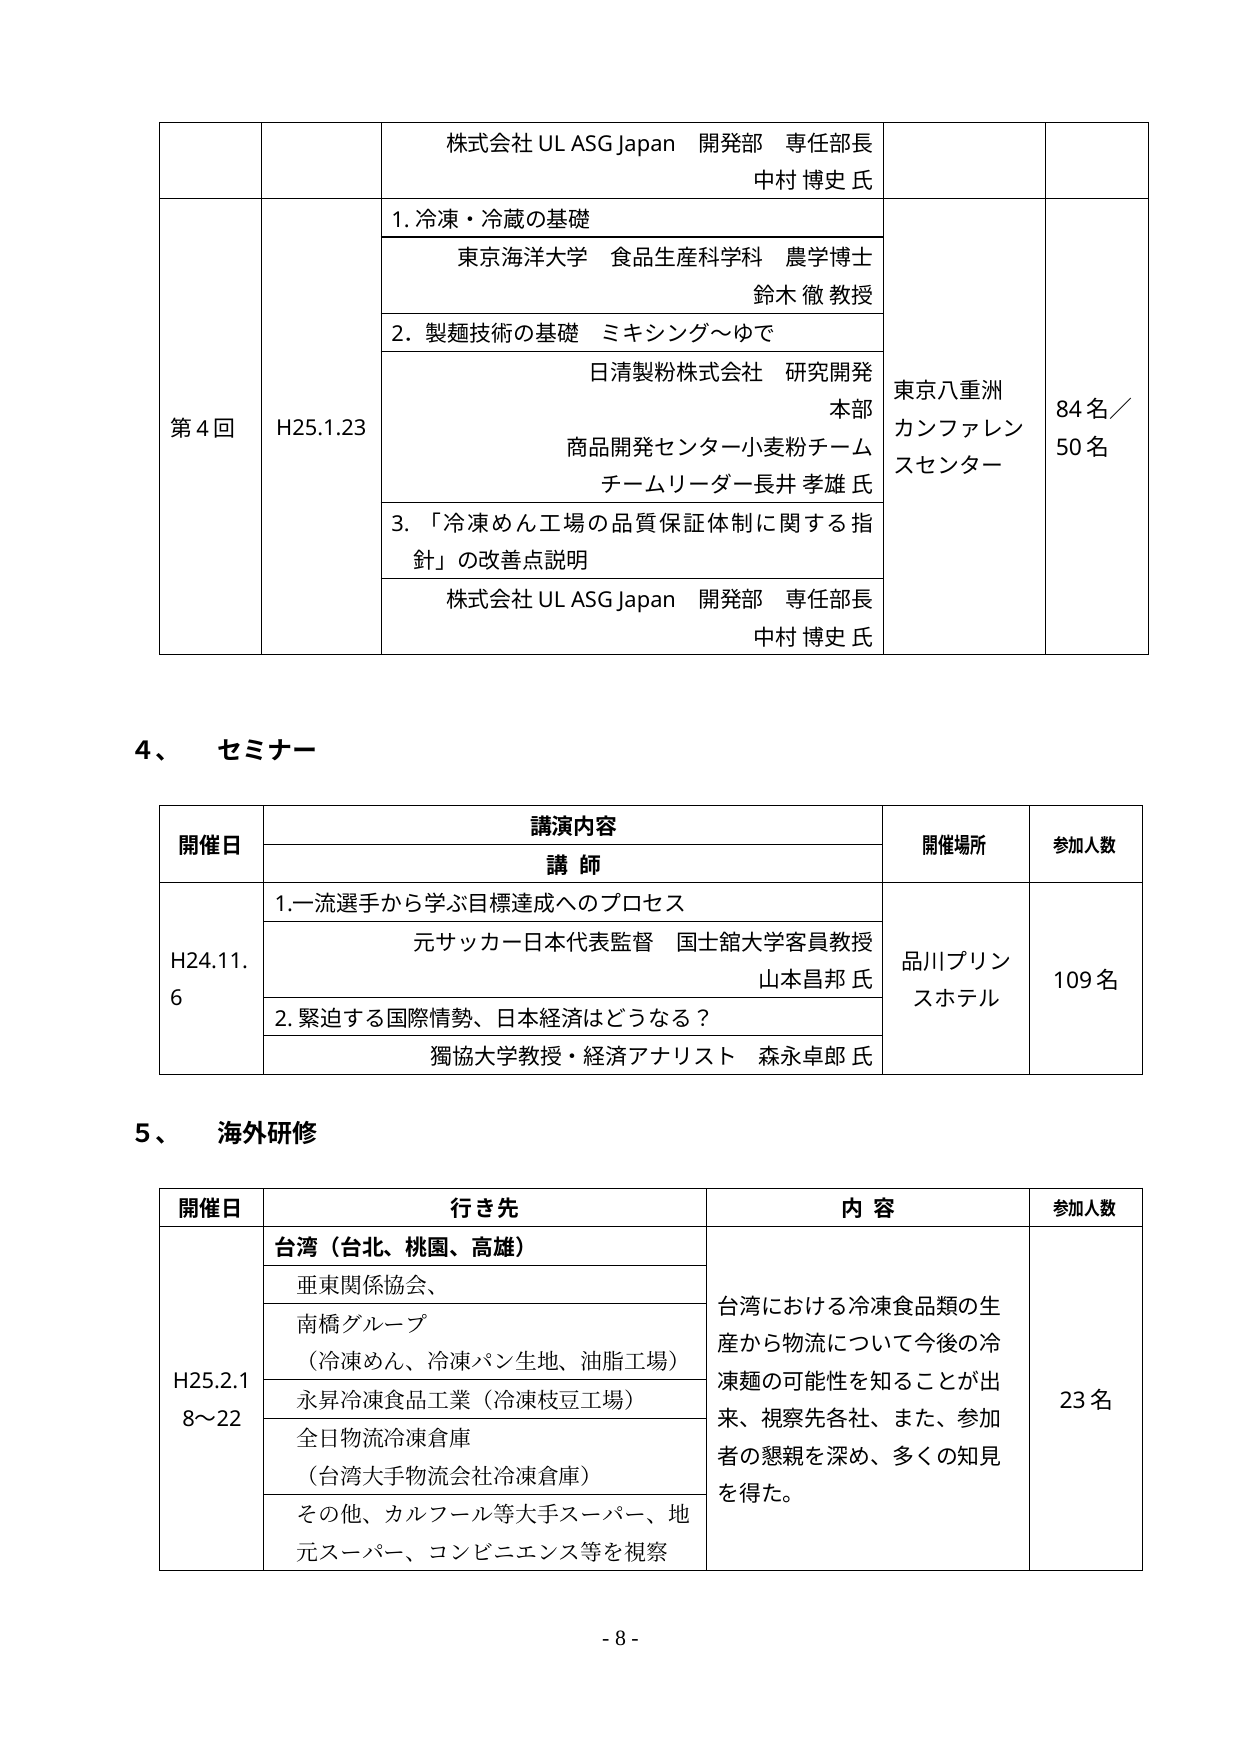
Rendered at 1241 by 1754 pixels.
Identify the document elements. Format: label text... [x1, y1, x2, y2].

table_cell 株式会社UL ASG Japan 開発部 専任部長 中村 博史 氏 [382, 123, 883, 198]
table_cell 亜東関係協会、 [264, 1266, 706, 1303]
table_header 開催日 [160, 806, 263, 882]
table_cell その他、カルフール等大手スーパー、地元スーパー、コンビニエンス等を視察 [264, 1495, 706, 1570]
list 海外研修 [130, 1112, 1110, 1150]
table_cell 1. 冷凍・冷蔵の基礎 [382, 199, 883, 236]
table_header 行き先 [264, 1189, 706, 1226]
table_cell H25.2.18～22 [160, 1227, 263, 1570]
table_header 講演内容 [264, 806, 882, 844]
table_cell 南橋グループ （冷凍めん、冷凍パン生地、油脂工場） [264, 1304, 706, 1379]
table_cell 3. 「冷凍めん工場の品質保証体制に関する指針」の改善点説明 [382, 503, 883, 578]
table_cell 永昇冷凍食品工業（冷凍枝豆工場） [264, 1380, 706, 1418]
table_cell 株式会社UL ASG Japan 開発部 専任部長 中村 博史 氏 [382, 579, 883, 654]
table_cell 東京海洋大学 食品生産科学科 農学博士 鈴木 徹 教授 [382, 238, 883, 312]
table_cell 品川プリンスホテル [883, 883, 1029, 1074]
table_header 内容 [707, 1189, 1029, 1226]
table_cell 東京八重洲 カンファレンスセンター [884, 199, 1045, 654]
table_header 開催場所 [883, 806, 1029, 882]
table_cell 獨協大学教授・経済アナリスト 森永卓郎 氏 [264, 1036, 882, 1074]
table_header 開催日 [160, 1189, 263, 1226]
table_cell H25.1.23 [262, 199, 381, 654]
table_cell 84名／50名 [1046, 199, 1148, 654]
table_cell 109名 [1030, 883, 1142, 1074]
table_cell 23名 [1030, 1227, 1142, 1570]
table_cell 2．製麺技術の基礎 ミキシング～ゆで [382, 314, 883, 351]
table_cell 全日物流冷凍倉庫 （台湾大手物流会社冷凍倉庫） [264, 1419, 706, 1494]
table_header 参加人数 [1030, 1189, 1142, 1226]
table_cell 第4回 [160, 199, 261, 654]
table_cell H24.11.6 [160, 883, 263, 1074]
table_cell 講師 [264, 845, 882, 882]
table_cell 元サッカー日本代表監督 国士舘大学客員教授 山本昌邦 氏 [264, 922, 882, 997]
table_cell 2. 緊迫する国際情勢、日本経済はどうなる？ [264, 998, 882, 1035]
table_header 参加人数 [1030, 806, 1142, 882]
list セミナー [130, 730, 1110, 768]
table_cell 台湾（台北、桃園、高雄） [264, 1227, 706, 1264]
table_cell 1.一流選手から学ぶ目標達成へのプロセス [264, 883, 882, 921]
table_cell 日清製粉株式会社 研究開発本部 商品開発センター小麦粉チーム チームリーダー長井 孝雄 氏 [382, 352, 883, 502]
table_cell 台湾における冷凍食品類の生産から物流について今後の冷凍麺の可能性を知ることが出来、視察先各社、また、参加者の懇親を深め、多くの知見を得た。 [707, 1227, 1029, 1570]
